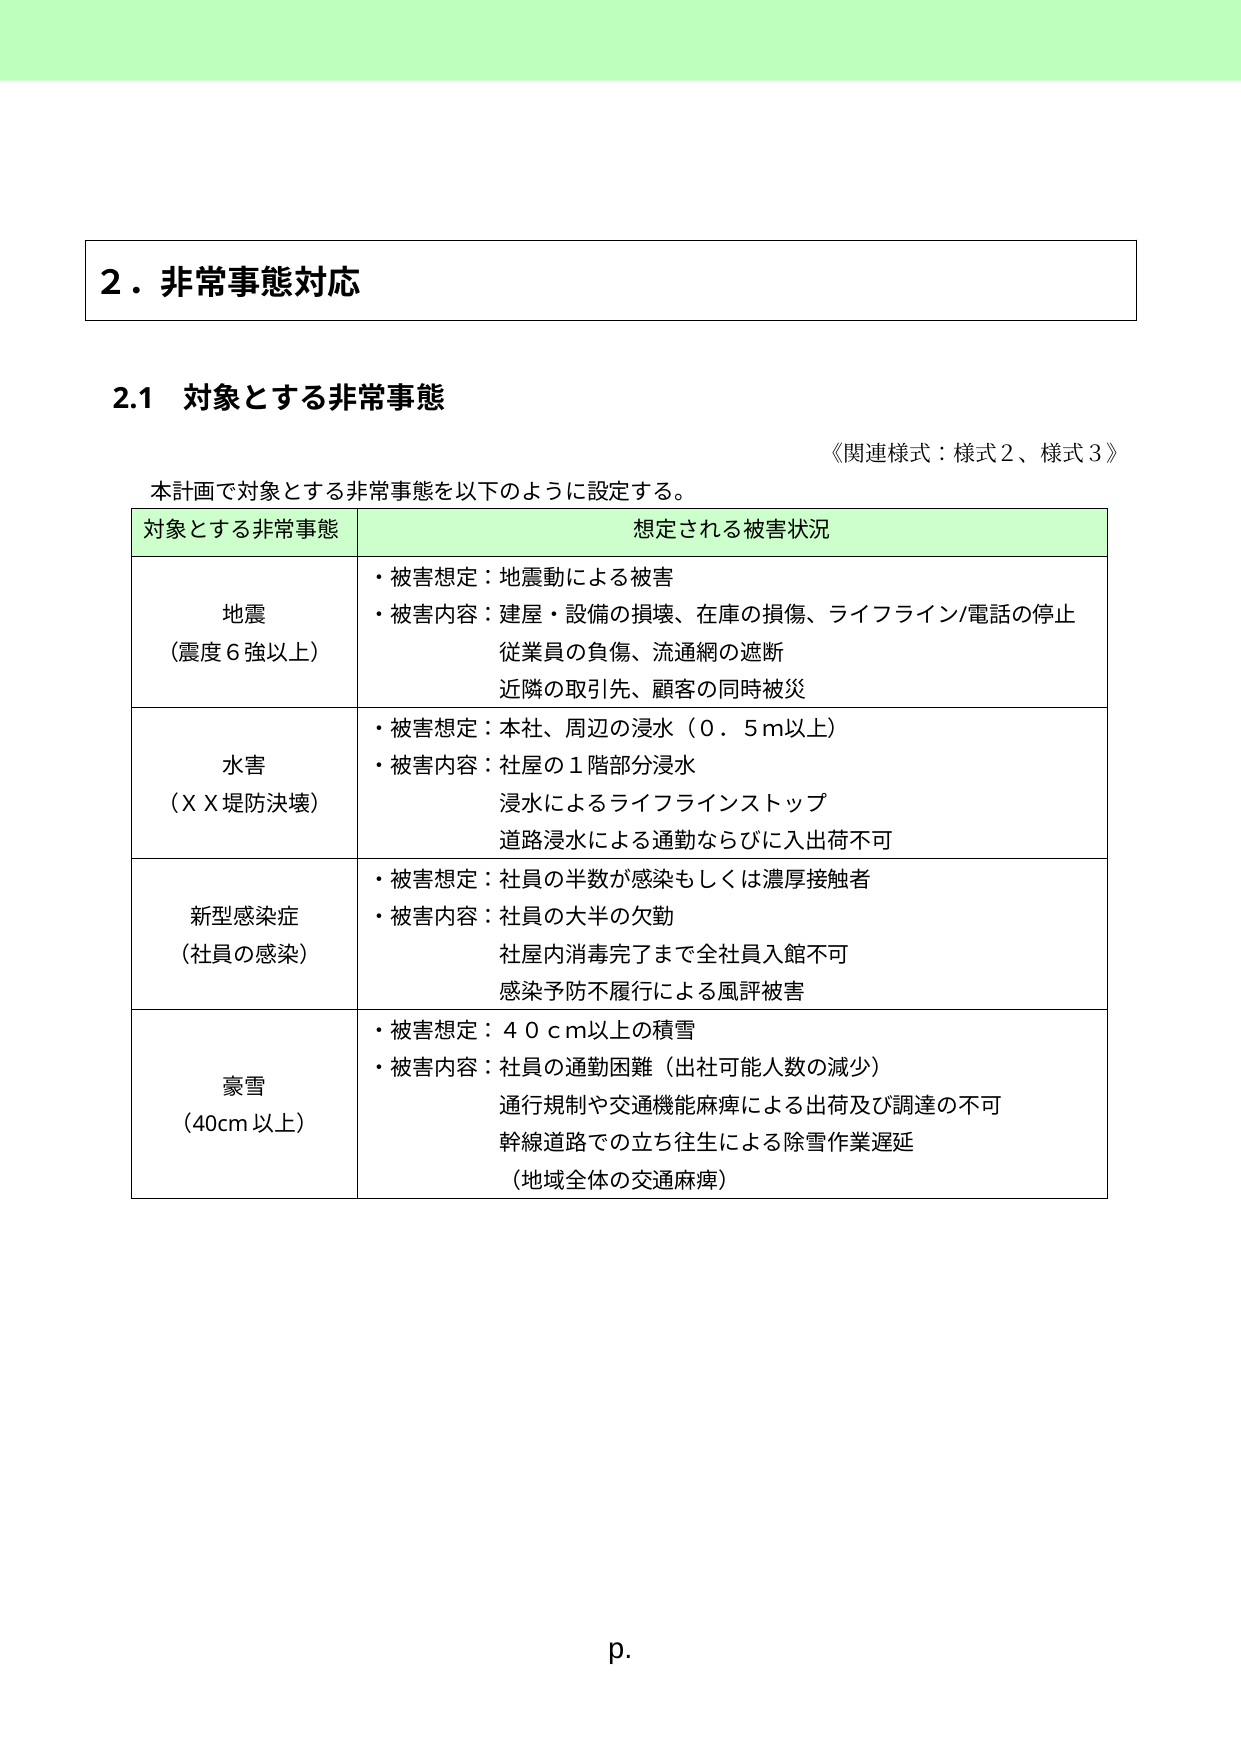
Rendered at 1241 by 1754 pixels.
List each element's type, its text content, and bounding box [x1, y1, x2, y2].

subtitle ２．非常事態対応 [86, 241, 1136, 320]
text 本計画で対象とする非常事態を以下のように設定する。 [150, 471, 1128, 508]
table_cell ・被害想定：社員の半数が感染もしくは濃厚接触者 ・被害内容：社員の大半の欠勤 社屋内消毒完了まで全社員入館不可 感染予防不履行による風評被害 [358, 859, 1107, 1009]
table_header 対象とする非常事態 [132, 509, 357, 556]
table_cell 地震 （震度６強以上） [132, 557, 357, 707]
subtitle 2.1 対象とする非常事態 [112, 358, 1128, 433]
table_cell 豪雪 （40cm以上） [132, 1010, 357, 1197]
table_cell ・被害想定：地震動による被害 ・被害内容：建屋・設備の損壊、在庫の損傷、ライフライン/電話の停止 従業員の負傷、流通網の遮断 近隣の取引先、顧客の同時被災 [358, 557, 1107, 707]
table_cell 新型感染症 （社員の感染） [132, 859, 357, 1009]
table_cell 水害 （ＸＸ堤防決壊） [132, 708, 357, 858]
table_cell ・被害想定：４０ｃｍ以上の積雪 ・被害内容：社員の通勤困難（出社可能人数の減少） 通行規制や交通機能麻痺による出荷及び調達の不可 幹線道路での立ち往生による除雪作業遅延 （地域全体の交通麻痺） [358, 1010, 1107, 1197]
table_header 想定される被害状況 [358, 509, 1107, 556]
text 《関連様式：様式２、様式３》 [112, 433, 1128, 471]
table_cell ・被害想定：本社、周辺の浸水（０．５ｍ以上） ・被害内容：社屋の１階部分浸水 浸水によるライフラインストップ 道路浸水による通勤ならびに入出荷不可 [358, 708, 1107, 858]
